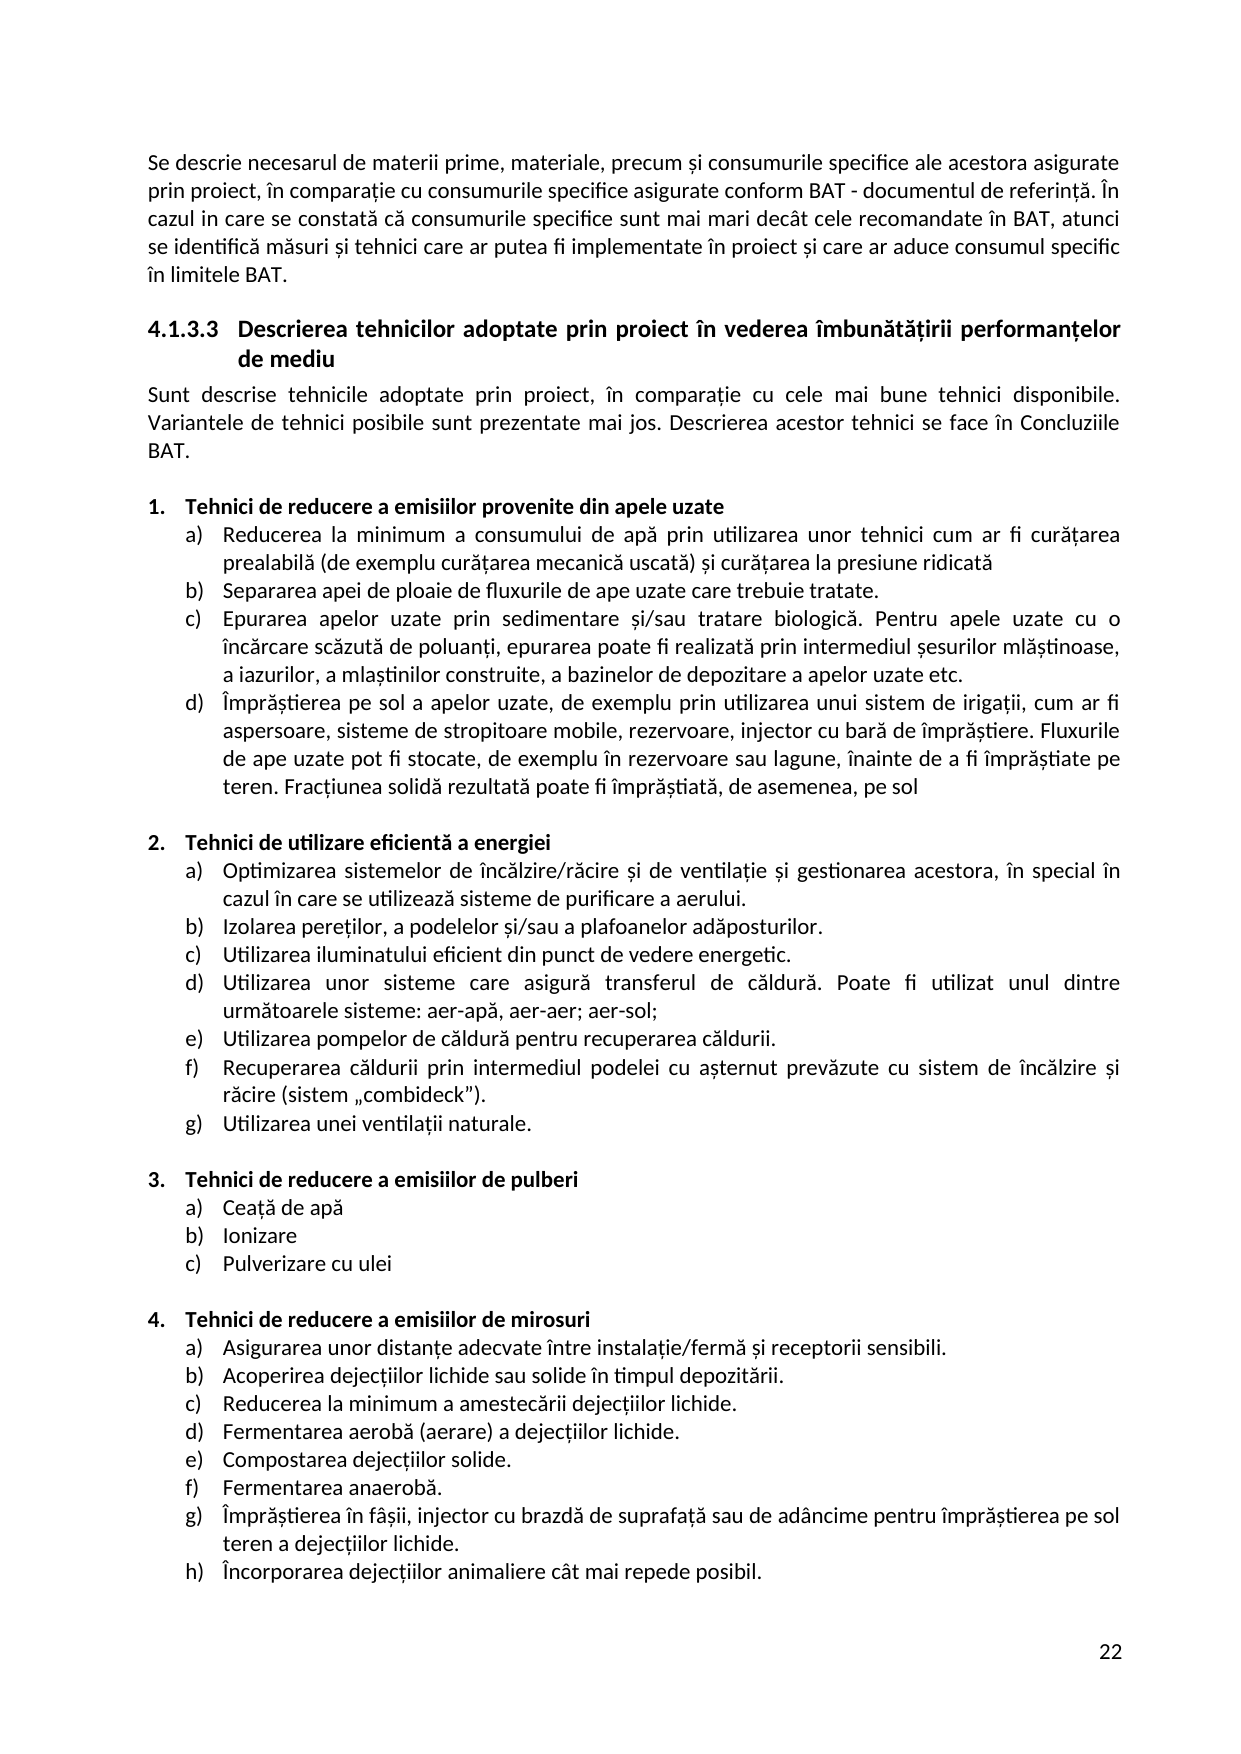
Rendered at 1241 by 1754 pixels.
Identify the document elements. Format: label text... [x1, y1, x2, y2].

list Optimizarea sistemelor de încălzire/răcire și de ventilație și gestionarea acestora, în special în cazul în care se utilizează sisteme de purificare a aerului. [185, 856, 1122, 912]
text Sunt descrise tehnicile adoptate prin proiect, în comparație cu cele mai bune tehnici disponibile. Variantele de tehnici posibile sunt prezentate mai jos. Descrierea acestor tehnici se face în Concluziile BAT. [148, 380, 1122, 464]
list Reducerea la minimum a amestecării dejecțiilor lichide. [185, 1389, 1122, 1417]
list Separarea apei de ploaie de fluxurile de ape uzate care trebuie tratate. [185, 576, 1122, 604]
text Se descrie necesarul de materii prime, materiale, precum și consumurile specifice ale acestora asigurate prin proiect, în comparație cu consumurile specifice asigurate conform BAT - documentul de referință. În cazul in care se constată că consumurile specifice sunt mai mari decât cele recomandate în BAT, atunci se identifică măsuri și tehnici care ar putea fi implementate în proiect și care ar aduce consumul specific în limitele BAT. [148, 148, 1122, 288]
list Ceață de apă [185, 1193, 1122, 1221]
list Fermentarea aerobă (aerare) a dejecțiilor lichide. [185, 1417, 1122, 1445]
list Reducerea la minimum a consumului de apă prin utilizarea unor tehnici cum ar fi curățarea prealabilă (de exemplu curățarea mecanică uscată) și curățarea la presiune ridicată [185, 520, 1122, 576]
list Ionizare [185, 1221, 1122, 1249]
list Acoperirea dejecțiilor lichide sau solide în timpul depozitării. [185, 1361, 1122, 1389]
list Izolarea pereților, a podelelor și/sau a plafoanelor adăposturilor. [185, 912, 1122, 941]
list Utilizarea unei ventilații naturale. [185, 1109, 1122, 1137]
list Împrăștierea pe sol a apelor uzate, de exemplu prin utilizarea unui sistem de irigații, cum ar fi aspersoare, sisteme de stropitoare mobile, rezervoare, injector cu bară de împrăștiere. Fluxurile de ape uzate pot fi stocate, de exemplu în rezervoare sau lagune, înainte de a fi împrăștiate pe teren. Fracțiunea solidă rezultată poate fi împrăștiată, de asemenea, pe sol [185, 688, 1122, 800]
list Tehnici de utilizare eficientă a energiei [148, 828, 1122, 856]
list Încorporarea dejecțiilor animaliere cât mai repede posibil. [185, 1557, 1122, 1585]
list Recuperarea căldurii prin intermediul podelei cu așternut prevăzute cu sistem de încălzire și răcire (sistem „combideck”). [185, 1053, 1122, 1109]
list Compostarea dejecțiilor solide. [185, 1445, 1122, 1473]
list Tehnici de reducere a emisiilor de pulberi [148, 1165, 1122, 1193]
list Utilizarea pompelor de căldură pentru recuperarea căldurii. [185, 1024, 1122, 1053]
list Tehnici de reducere a emisiilor provenite din apele uzate [148, 492, 1122, 520]
list Împrăștierea în fâșii, injector cu brazdă de suprafață sau de adâncime pentru împrăștierea pe sol teren a dejecțiilor lichide. [185, 1501, 1122, 1557]
list Asigurarea unor distanțe adecvate între instalație/fermă și receptorii sensibili. [185, 1333, 1122, 1361]
list Tehnici de reducere a emisiilor de mirosuri [148, 1305, 1122, 1333]
list Utilizarea unor sisteme care asigură transferul de căldură. Poate fi utilizat unul dintre următoarele sisteme: aer-apă, aer-aer; aer-sol; [185, 968, 1122, 1024]
list Pulverizare cu ulei [185, 1249, 1122, 1277]
subtitle Descrierea tehnicilor adoptate prin proiect în vederea îmbunătățirii performanțelor de mediu [148, 313, 1122, 374]
list Epurarea apelor uzate prin sedimentare și/sau tratare biologică. Pentru apele uzate cu o încărcare scăzută de poluanți, epurarea poate fi realizată prin intermediul șesurilor mlăștinoase, a iazurilor, a mlaștinilor construite, a bazinelor de depozitare a apelor uzate etc. [185, 604, 1122, 688]
list Fermentarea anaerobă. [185, 1473, 1122, 1501]
list Utilizarea iluminatului eficient din punct de vedere energetic. [185, 941, 1122, 968]
